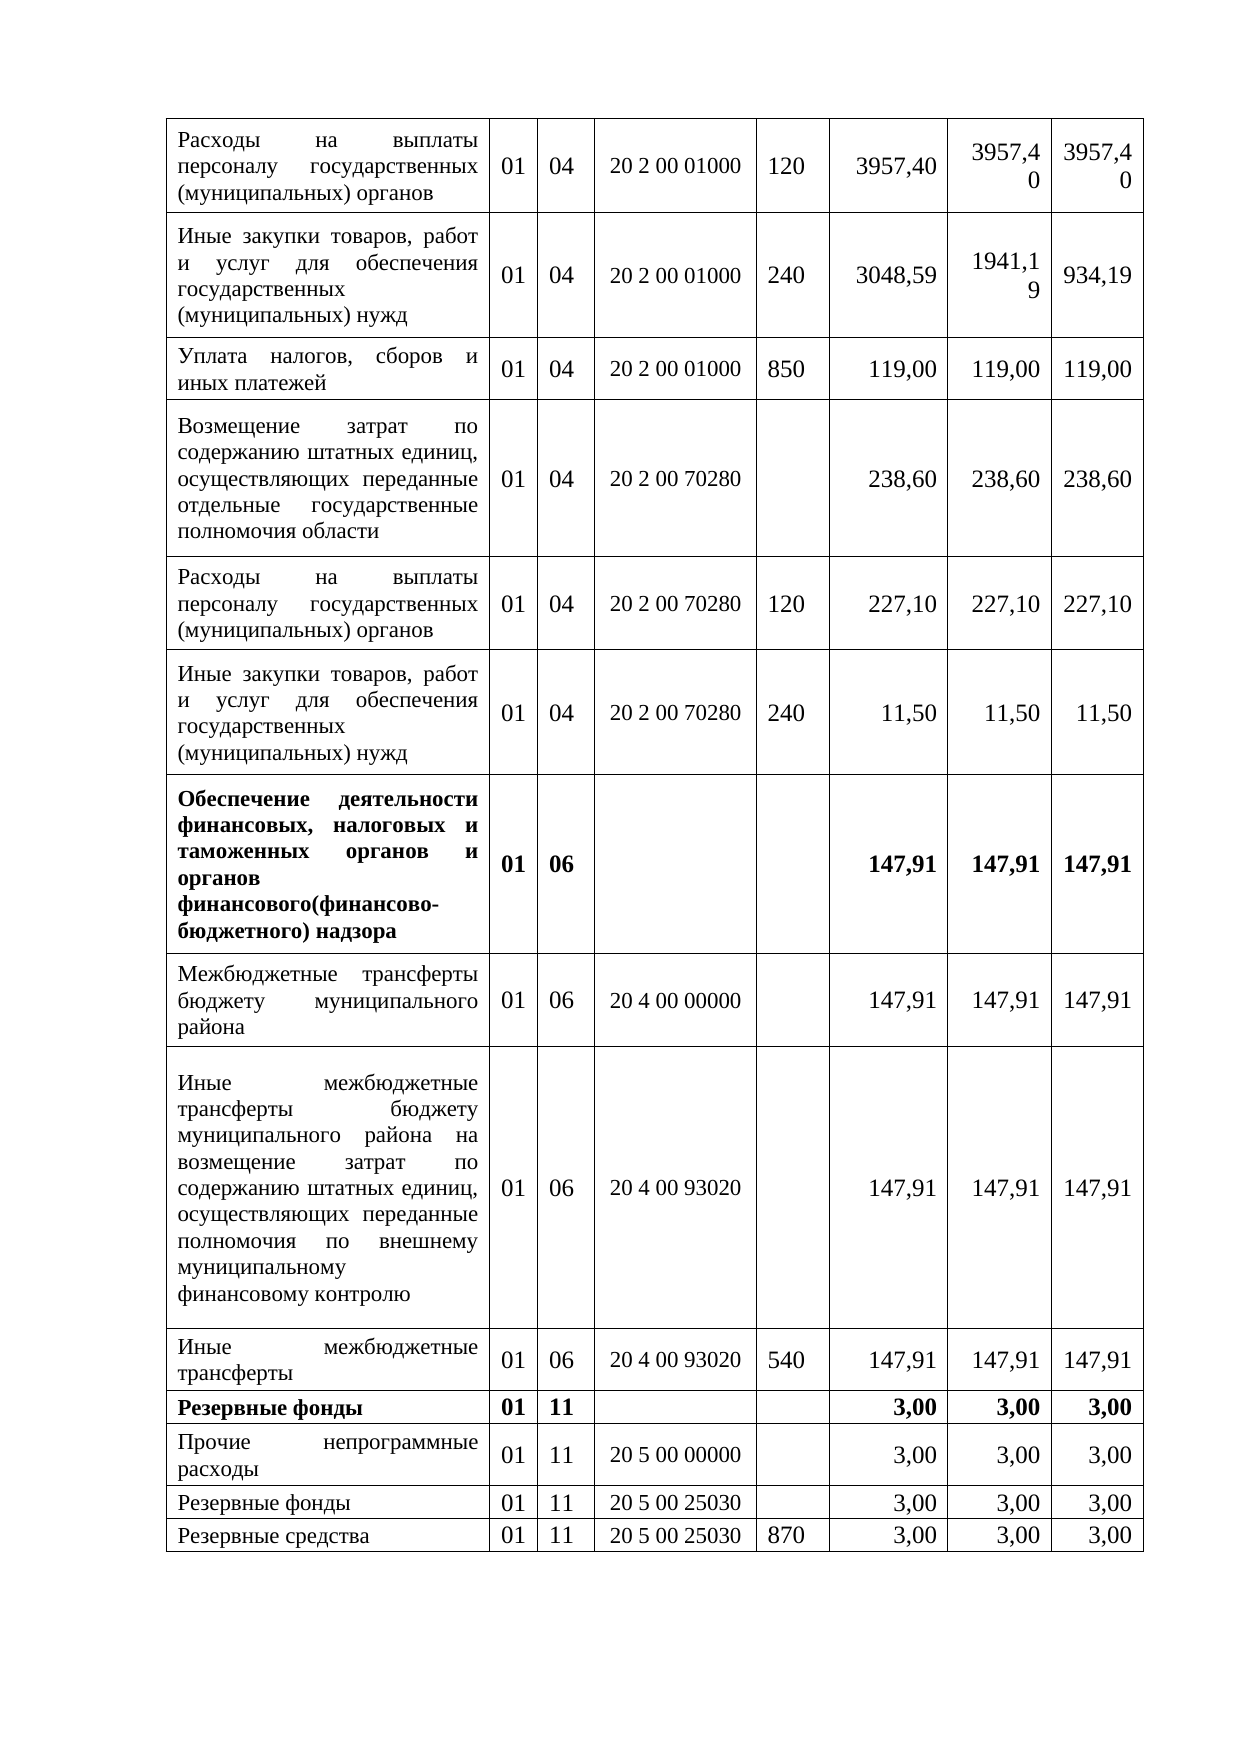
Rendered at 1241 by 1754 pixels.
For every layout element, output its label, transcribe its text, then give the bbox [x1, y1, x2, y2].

table_cell Резервные фонды [167, 1391, 489, 1423]
table_cell 147,91 [948, 1047, 1051, 1327]
table_cell 20 5 00 25030 [595, 1519, 756, 1551]
table_cell 227,10 [1052, 557, 1143, 649]
table_cell Резервные средства [167, 1519, 489, 1551]
table_cell 01 [490, 650, 537, 774]
table_cell 11 [538, 1519, 594, 1551]
table_cell 227,10 [948, 557, 1051, 649]
table_cell 3,00 [948, 1519, 1051, 1551]
table_cell [757, 1391, 829, 1423]
table_cell 3,00 [1052, 1519, 1143, 1551]
table_cell 3,00 [1052, 1424, 1143, 1485]
table_cell 20 4 00 00000 [595, 954, 756, 1046]
table_cell 06 [538, 1047, 594, 1327]
table_cell 3,00 [1052, 1391, 1143, 1423]
table_cell 20 2 00 70280 [595, 557, 756, 649]
table_cell 870 [757, 1519, 829, 1551]
table_cell 20 5 00 25030 [595, 1486, 756, 1518]
table_cell [595, 1391, 756, 1423]
table_cell 3957,40 [948, 119, 1051, 212]
table_cell 20 2 00 01000 [595, 338, 756, 399]
table_cell 06 [538, 775, 594, 952]
table_cell 147,91 [830, 775, 947, 952]
table_cell 119,00 [1052, 338, 1143, 399]
table_cell [757, 400, 829, 556]
table_cell 3957,40 [1052, 119, 1143, 212]
table_cell 11,50 [1052, 650, 1143, 774]
table_cell 147,91 [1052, 954, 1143, 1046]
table_cell 11,50 [830, 650, 947, 774]
table_cell 11 [538, 1391, 594, 1423]
table_cell 11,50 [948, 650, 1051, 774]
table_cell 20 2 00 70280 [595, 400, 756, 556]
table_cell 01 [490, 1047, 537, 1327]
table_cell 01 [490, 954, 537, 1046]
table_cell 01 [490, 213, 537, 337]
table_cell 3,00 [948, 1424, 1051, 1485]
table_cell Иные межбюджетные трансферты бюджету муниципального района на возмещение затрат по содержанию штатных единиц, осуществляющих переданные полномочия по внешнему муниципальному финансовому контролю [167, 1047, 489, 1327]
table_cell 227,10 [830, 557, 947, 649]
table_cell 01 [490, 1391, 537, 1423]
table_cell 147,91 [1052, 1329, 1143, 1390]
table_cell 3,00 [830, 1391, 947, 1423]
table_cell Прочие непрограммные расходы [167, 1424, 489, 1485]
table_cell 01 [490, 338, 537, 399]
table_cell 3,00 [830, 1486, 947, 1518]
table_cell 04 [538, 213, 594, 337]
table_cell Резервные фонды [167, 1486, 489, 1518]
table_cell 04 [538, 119, 594, 212]
table_cell 120 [757, 119, 829, 212]
table_cell 120 [757, 557, 829, 649]
table_cell 20 2 00 01000 [595, 213, 756, 337]
table_cell 119,00 [830, 338, 947, 399]
table_cell 01 [490, 1329, 537, 1390]
table_cell 04 [538, 650, 594, 774]
table_cell 238,60 [830, 400, 947, 556]
table_cell 04 [538, 338, 594, 399]
table_cell [595, 775, 756, 952]
table_cell Уплата налогов, сборов и иных платежей [167, 338, 489, 399]
table_cell 01 [490, 119, 537, 212]
table_cell 3957,40 [830, 119, 947, 212]
table_cell 06 [538, 1329, 594, 1390]
table_cell 119,00 [948, 338, 1051, 399]
table_cell Расходы на выплаты персоналу государственных (муниципальных) органов [167, 557, 489, 649]
table_cell 147,91 [830, 954, 947, 1046]
table_cell 11 [538, 1424, 594, 1485]
table_cell 147,91 [830, 1329, 947, 1390]
table_cell 3,00 [948, 1486, 1051, 1518]
table_cell Иные закупки товаров, работ и услуг для обеспечения государственных (муниципальных) нужд [167, 650, 489, 774]
table_cell 20 2 00 70280 [595, 650, 756, 774]
table_cell 20 5 00 00000 [595, 1424, 756, 1485]
table_cell 850 [757, 338, 829, 399]
table_cell Обеспечение деятельности финансовых, налоговых и таможенных органов и органов финансового(финансово-бюджетного) надзора [167, 775, 489, 952]
table_cell 147,91 [948, 775, 1051, 952]
table_cell 147,91 [948, 1329, 1051, 1390]
table_cell 147,91 [948, 954, 1051, 1046]
table_cell 3,00 [948, 1391, 1051, 1423]
table_cell [757, 954, 829, 1046]
table_cell 147,91 [1052, 1047, 1143, 1327]
table_cell 06 [538, 954, 594, 1046]
table_cell 238,60 [1052, 400, 1143, 556]
table_cell 934,19 [1052, 213, 1143, 337]
table_cell 20 2 00 01000 [595, 119, 756, 212]
table_cell 3,00 [830, 1519, 947, 1551]
table_cell 147,91 [830, 1047, 947, 1327]
table_cell 3,00 [1052, 1486, 1143, 1518]
table_cell Расходы на выплаты персоналу государственных (муниципальных) органов [167, 119, 489, 212]
table_cell 240 [757, 213, 829, 337]
table_cell 3048,59 [830, 213, 947, 337]
table_cell 01 [490, 400, 537, 556]
table_cell 01 [490, 1424, 537, 1485]
table_cell Иные межбюджетные трансферты [167, 1329, 489, 1390]
table_cell [757, 1424, 829, 1485]
table_cell [757, 1047, 829, 1327]
table_cell 01 [490, 1486, 537, 1518]
table_cell 20 4 00 93020 [595, 1047, 756, 1327]
table_cell 04 [538, 557, 594, 649]
table_cell 147,91 [1052, 775, 1143, 952]
table_cell 04 [538, 400, 594, 556]
table_cell 540 [757, 1329, 829, 1390]
table_cell [757, 775, 829, 952]
table_cell 1941,19 [948, 213, 1051, 337]
table_cell 11 [538, 1486, 594, 1518]
table_cell 01 [490, 1519, 537, 1551]
table_cell 01 [490, 557, 537, 649]
table_cell 238,60 [948, 400, 1051, 556]
table_cell 3,00 [830, 1424, 947, 1485]
table_cell 240 [757, 650, 829, 774]
table_cell Межбюджетные трансферты бюджету муниципального района [167, 954, 489, 1046]
table_cell Возмещение затрат по содержанию штатных единиц, осуществляющих переданные отдельные государственные полномочия области [167, 400, 489, 556]
table_cell 01 [490, 775, 537, 952]
table_cell 20 4 00 93020 [595, 1329, 756, 1390]
table_cell Иные закупки товаров, работ и услуг для обеспечения государственных (муниципальных) нужд [167, 213, 489, 337]
table_cell [757, 1486, 829, 1518]
